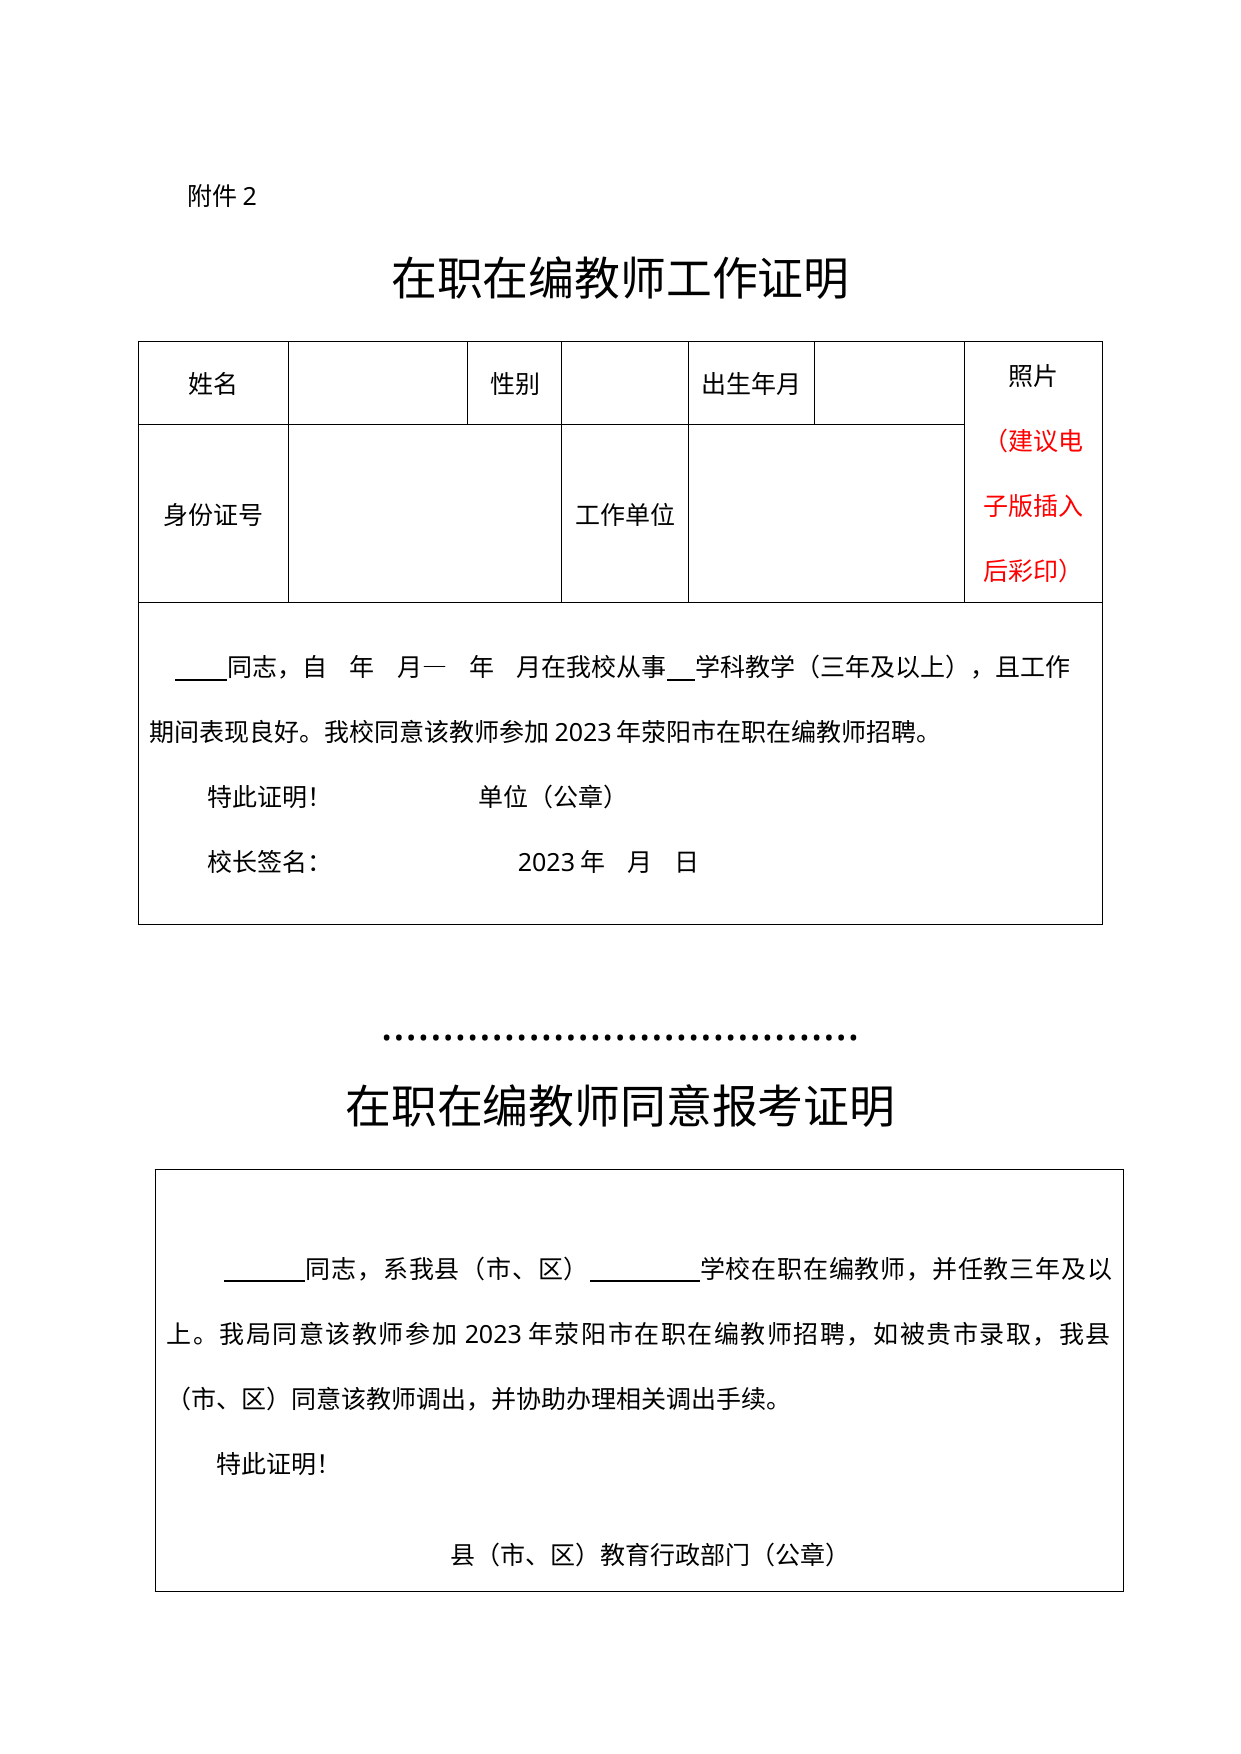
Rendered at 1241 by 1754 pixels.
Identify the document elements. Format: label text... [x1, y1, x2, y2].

table_header 照片 （建议电子版插入后彩印） [965, 342, 1102, 602]
table_header 姓名 [139, 342, 288, 424]
table_cell 身份证号 [139, 425, 288, 602]
table_cell [289, 425, 561, 602]
table_header 性别 [468, 342, 561, 424]
table_cell [689, 425, 964, 602]
table_cell 工作单位 [562, 425, 688, 602]
text 在职在编教师同意报考证明 [187, 1055, 1053, 1152]
text 附件2 [187, 162, 1053, 227]
table_header [562, 342, 688, 424]
table_header [815, 342, 964, 424]
table_header [289, 342, 467, 424]
text 在职在编教师工作证明 [187, 227, 1053, 324]
table_cell 同志，自 年 月— 年 月在我校从事 学科教学（三年及以上），且工作期间表现良好。我校同意该教师参加2023年荥阳市在职在编教师招聘。 特此证明！ 单位（公章） 校长签名： 2023年 月 日 [139, 603, 1102, 924]
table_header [156, 1170, 1123, 1591]
table_header 出生年月 [689, 342, 814, 424]
text ....................................... [187, 990, 1053, 1055]
